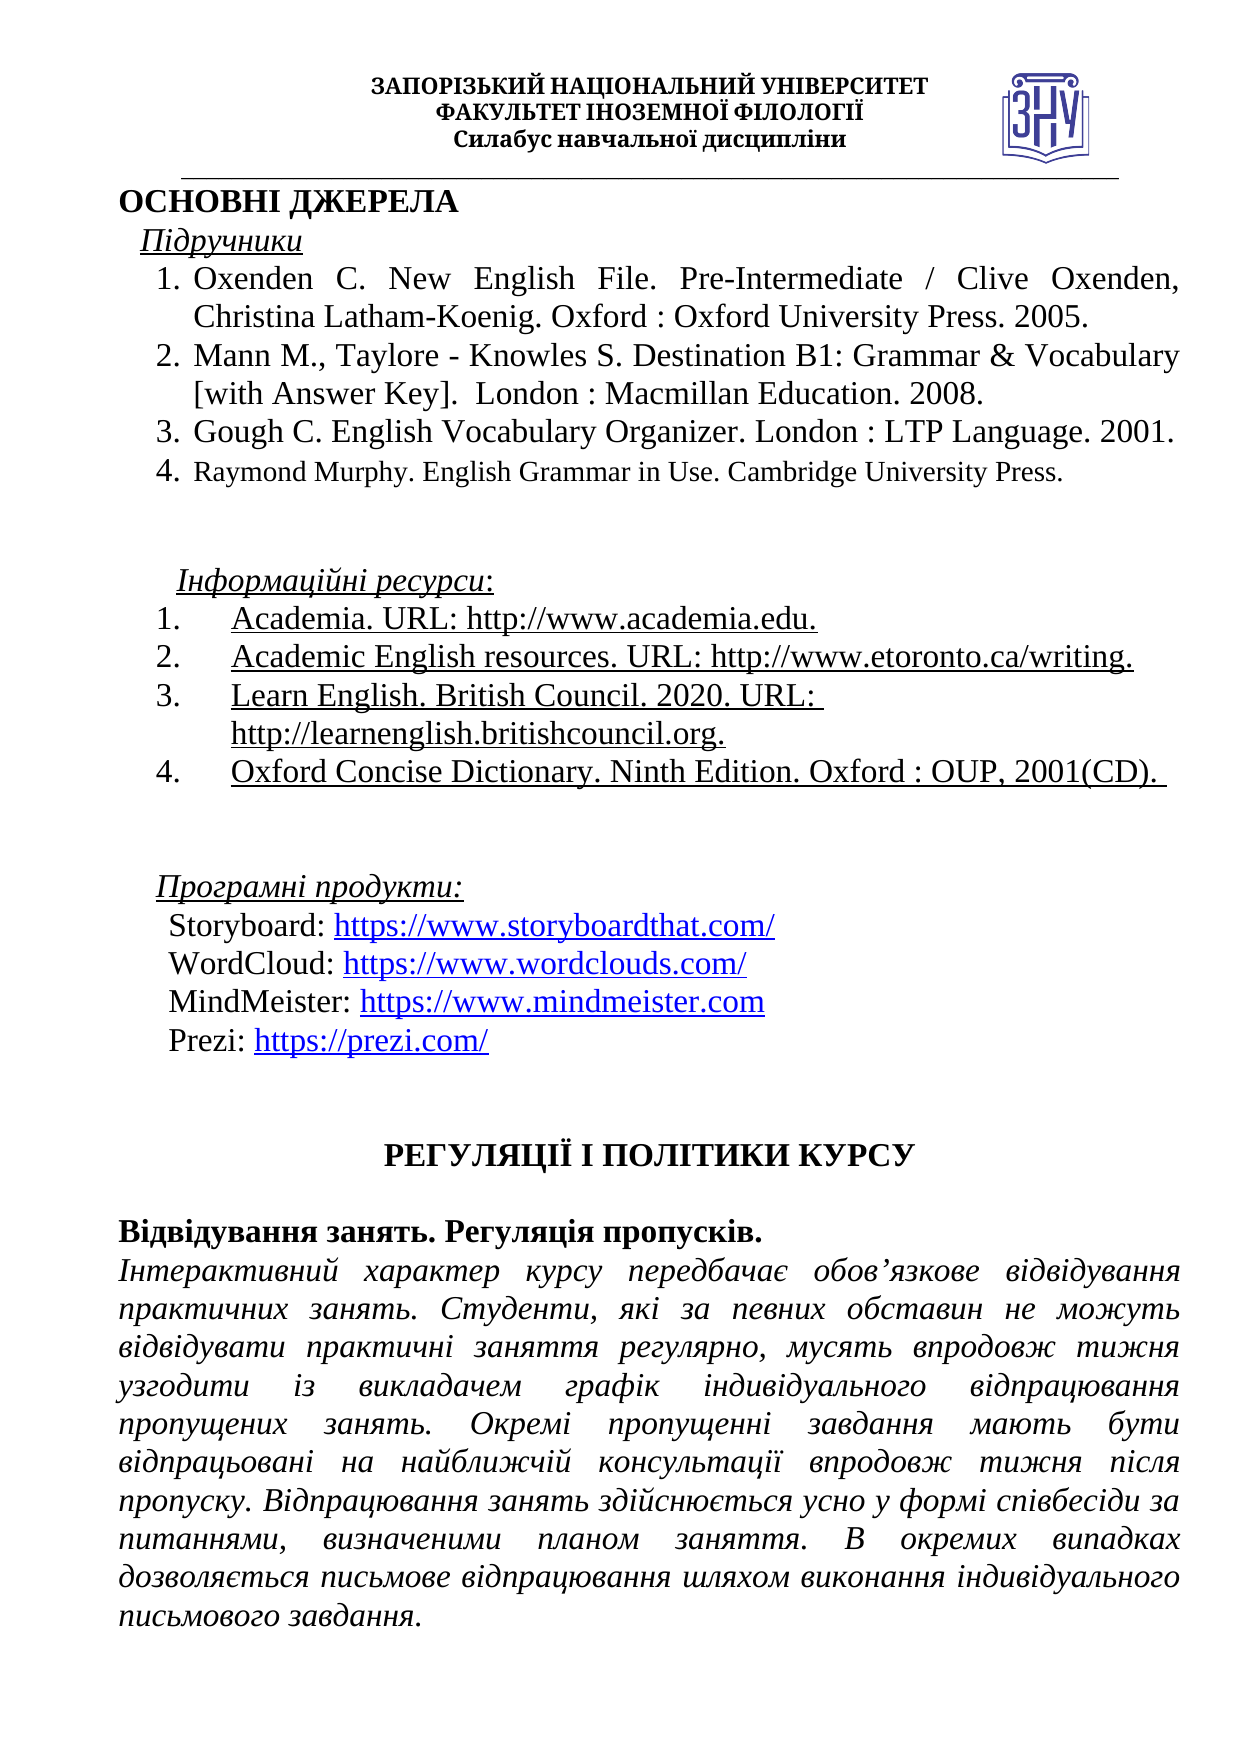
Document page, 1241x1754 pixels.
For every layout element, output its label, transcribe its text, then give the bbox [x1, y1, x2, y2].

text Інтерактивний характер курсу передбачає обов’язкове відвідування практичних занять. Студенти, які за певних обставин не можуть відвідувати практичні заняття регулярно, мусять впродовж тижня узгодити із викладачем графік індивідуального відпрацювання пропущених занять. Окремі пропущенні завдання мають бути відпрацьовані на найближчій консультації впродовж тижня після пропуску. Відпрацювання занять здійснюється усно у формі співбесіди за питаннями, визначеними планом заняття. В окремих випадках дозволяється письмове відпрацювання шляхом виконання індивідуального письмового завдання. [118, 1250, 1181, 1633]
list Oxenden С. New English File. Pre-Intermediate / Clive Oxenden, Christina Latham-Koenig. Oxford : Oxford University Press. 2005. [156, 258, 1181, 335]
text Storyboard: https://www.storyboardthat.com/ [118, 905, 1181, 943]
text Інформаційні ресурси: [118, 560, 1181, 598]
text Prezi: https://prezi.com/ [118, 1020, 1181, 1058]
list Gough C. English Vocabulary Organizer. London : LTP Language. 2001. [156, 412, 1181, 450]
text WordCloud: https://www.wordclouds.com/ [118, 943, 1181, 982]
text MindMeister: https://www.mindmeister.com [118, 982, 1181, 1020]
text Програмні продукти: [156, 867, 1181, 905]
text РЕГУЛЯЦІЇ І ПОЛІТИКИ КУРСУ [118, 1135, 1181, 1173]
list Academic English resources. URL: http://www.etoronto.ca/writing. [156, 637, 1181, 675]
text Відвідування занять. Регуляція пропусків. [118, 1212, 1181, 1250]
list Raymond Murphy. English Grammar in Use. Cambridge University Press. [156, 450, 1181, 488]
picture [1002, 73, 1090, 164]
list Academia. URL: http://www.academia.edu. [156, 598, 1181, 637]
text ОСНОВНІ ДЖЕРЕЛА [118, 182, 1181, 220]
list Mann M., Taylore - Knowles S. Destination B1: Grammar & Vocabulary [with Answer Key]. London : Macmillan Education. 2008. [156, 335, 1181, 412]
list Oxford Concise Dictionary. Ninth Edition. Oxford : OUP, 2001(CD). [156, 752, 1181, 790]
text Підручники [140, 220, 1181, 258]
list Learn English. British Council. 2020. URL: http://learnenglish.britishcouncil.org. [156, 675, 1181, 752]
